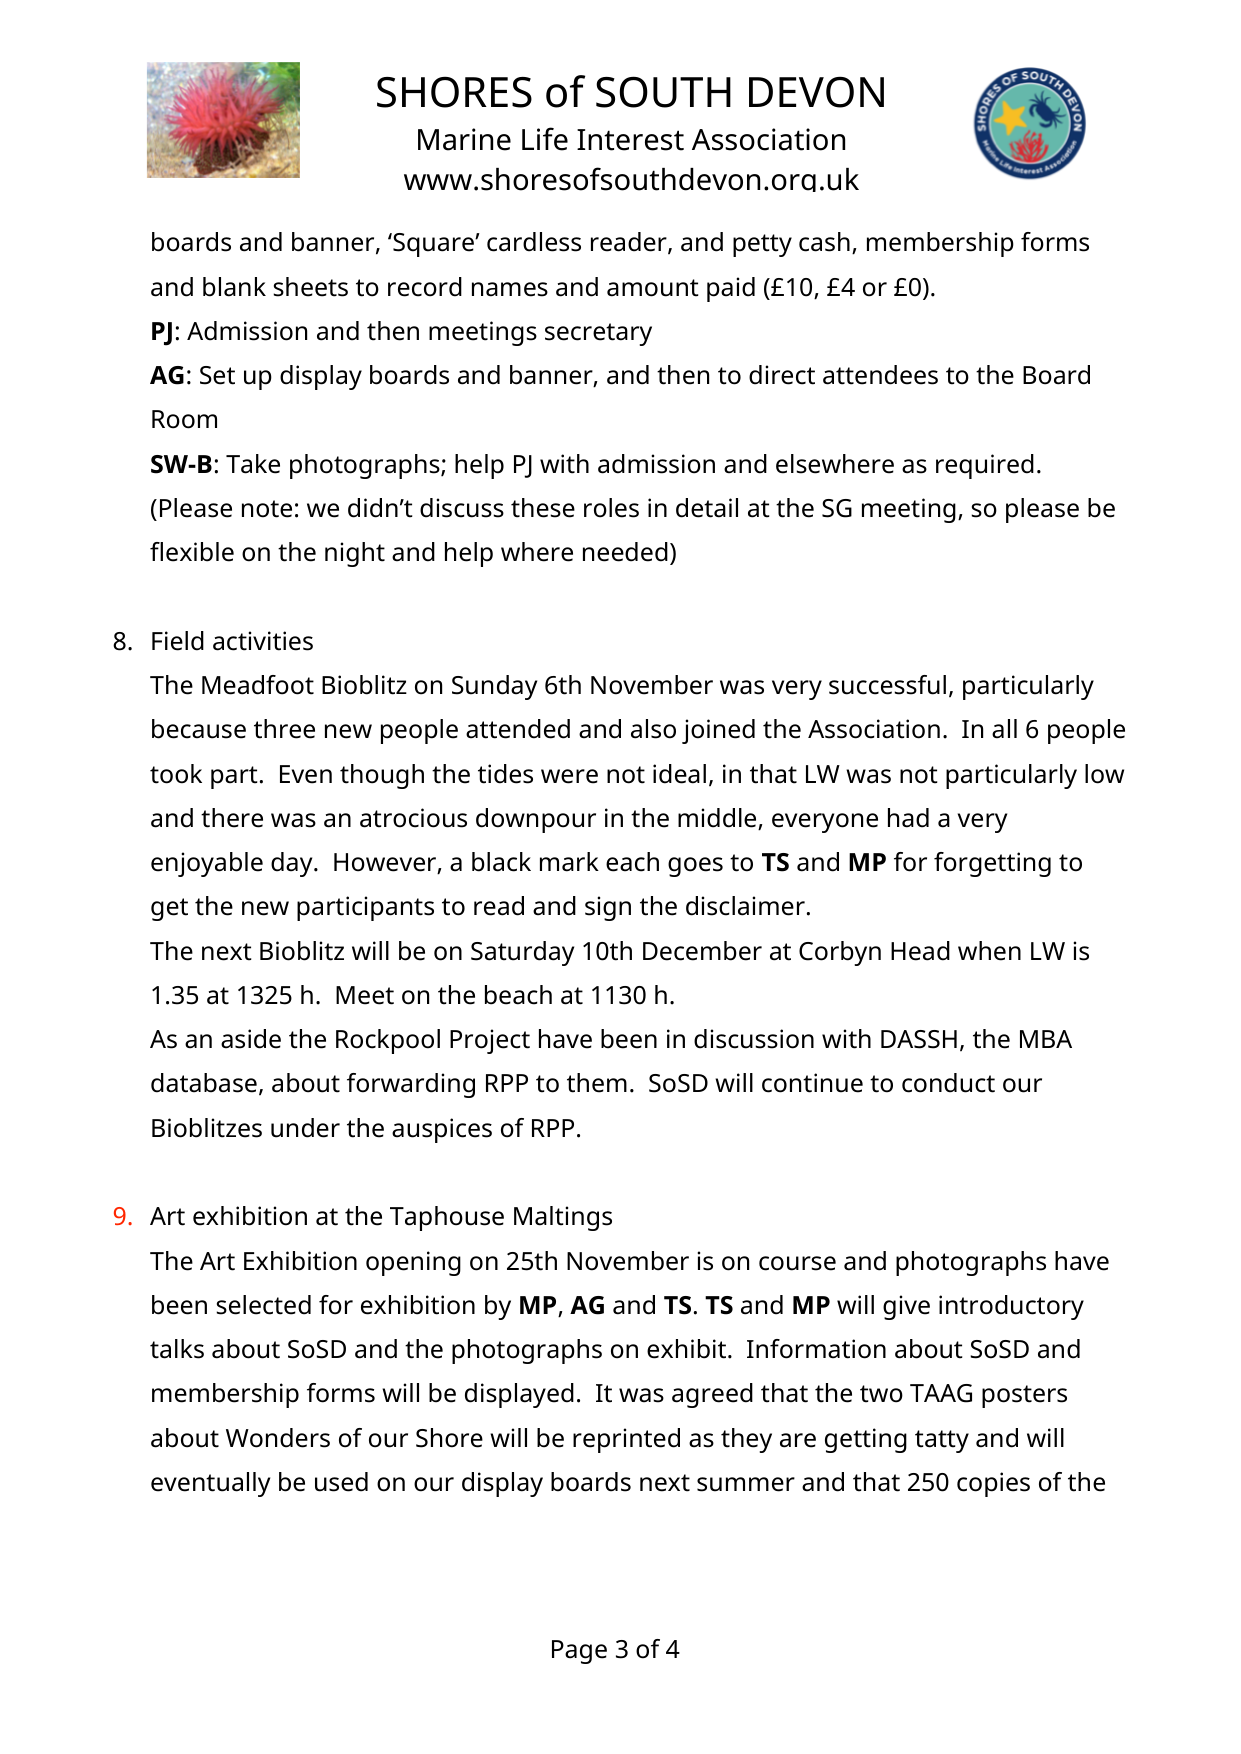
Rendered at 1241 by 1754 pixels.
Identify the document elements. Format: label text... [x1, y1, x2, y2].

picture [146, 62, 300, 178]
list Field activities The Meadfoot Bioblitz on Sunday 6th November was very successful, particularly because three new people attended and also joined the Association. In all 6 people took part. Even though the tides were not ideal, in that LW was not particularly low and there was an atrocious downpour in the middle, everyone had a very enjoyable day. However, a black mark each goes to TS and MP for forgetting to get the new participants to read and sign the disclaimer. The next Bioblitz will be on Saturday 10th December at Corbyn Head when LW is 1.35 at 1325 h. Meet on the beach at 1130 h. As an aside the Rockpool Project have been in discussion with DASSH, the MBA database, about forwarding RPP to them. SoSD will continue to conduct our Bioblitzes under the auspices of RPP. [112, 623, 1128, 1144]
picture [970, 62, 1092, 184]
